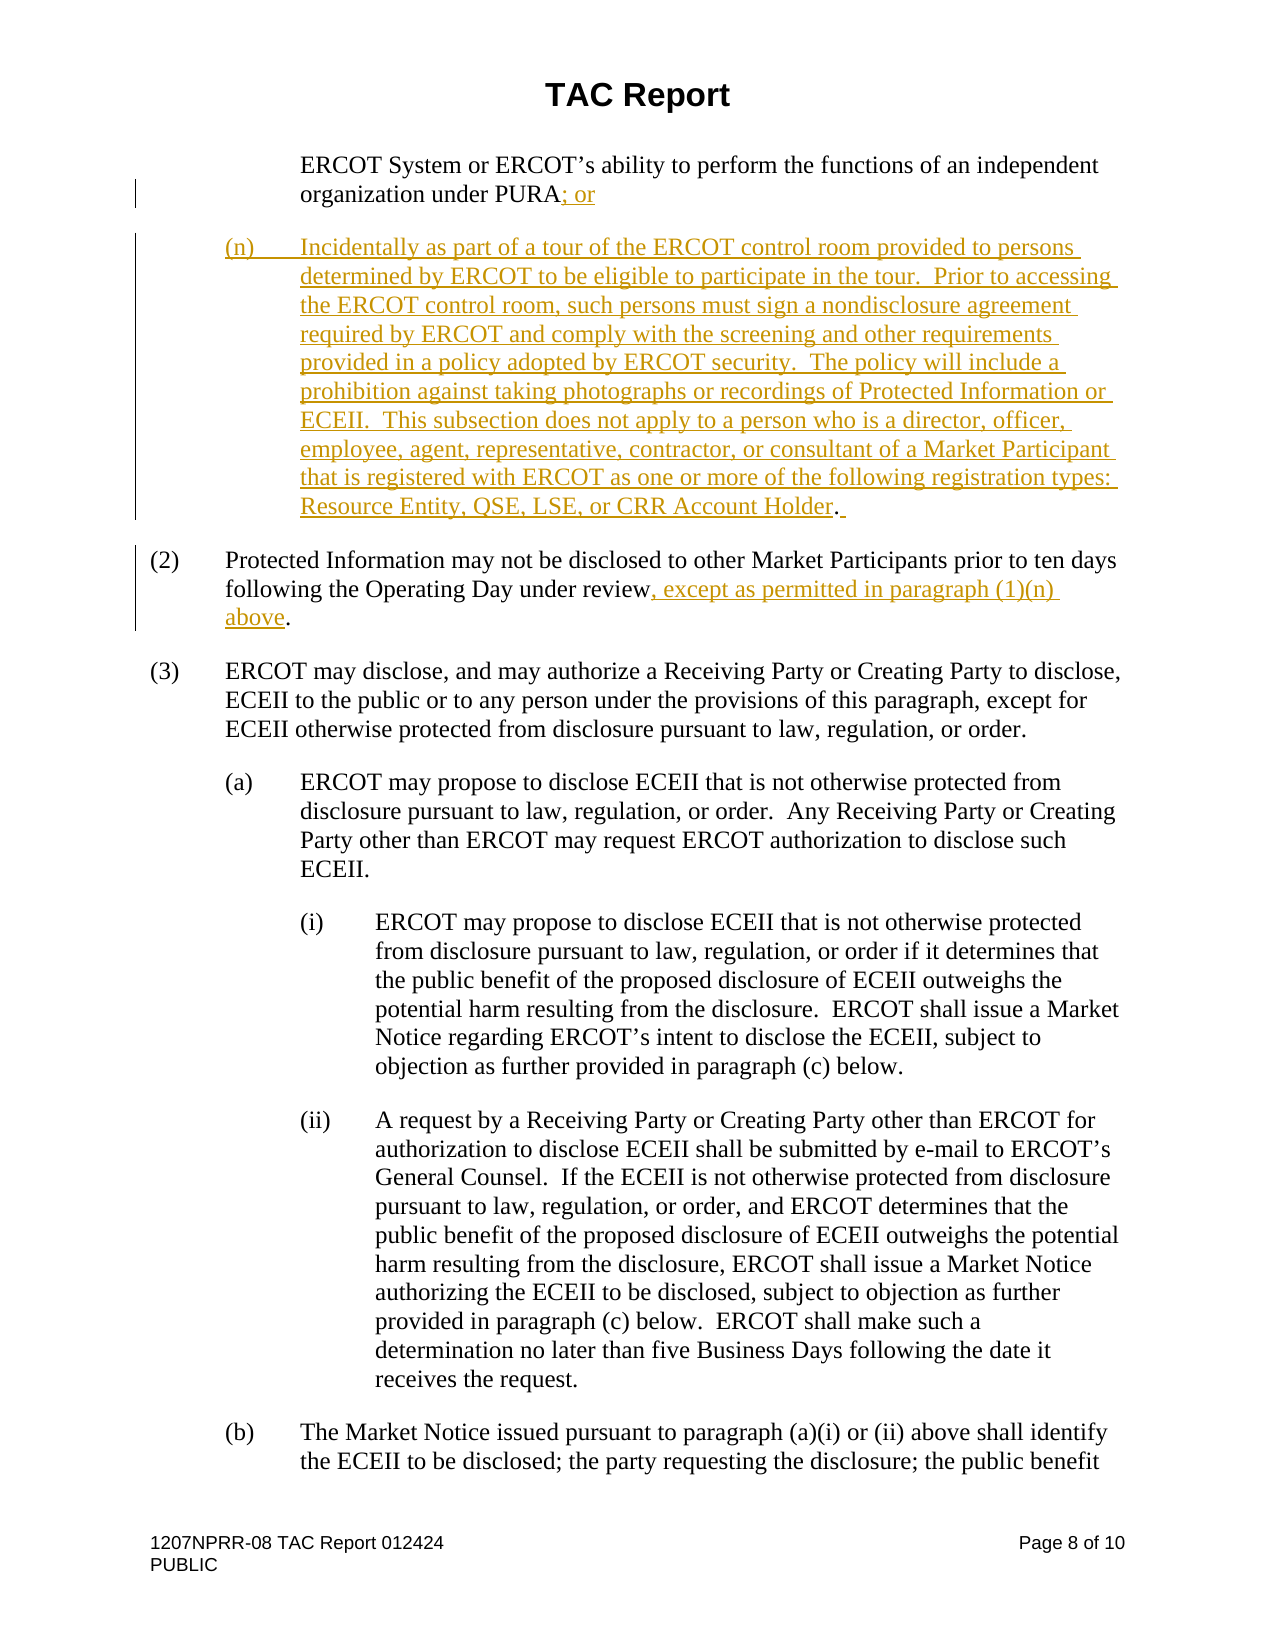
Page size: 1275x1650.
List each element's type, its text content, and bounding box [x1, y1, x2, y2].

text (3) ERCOT may disclose, and may authorize a Receiving Party or Creating Party to disclose, ECEII to the public or to any person under the provisions of this paragraph, except for ECEII otherwise protected from disclosure pursuant to law, regulation, or order. [150, 656, 1125, 742]
text (2) Protected Information may not be disclosed to other Market Participants prior to ten days following the Operating Day under review. [150, 545, 1125, 631]
list (ii) A request by a Receiving Party or Creating Party other than ERCOT for authorization to disclose ECEII shall be submitted by e-mail to ERCOT’s General Counsel. If the ECEII is not otherwise protected from disclosure pursuant to law, regulation, or order, and ERCOT determines that the public benefit of the proposed disclosure of ECEII outweighs the potential harm resulting from the disclosure, ERCOT shall issue a Market Notice authorizing the ECEII to be disclosed, subject to objection as further provided in paragraph (c) below. ERCOT shall make such a determination no later than five Business Days following the date it receives the request. [300, 1105, 1125, 1392]
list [225, 1417, 1125, 1475]
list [225, 150, 1125, 207]
list . [225, 232, 1125, 520]
list (a) ERCOT may propose to disclose ECEII that is not otherwise protected from disclosure pursuant to law, regulation, or order. Any Receiving Party or Creating Party other than ERCOT may request ERCOT authorization to disclose such ECEII. [225, 767, 1125, 882]
list (i) ERCOT may propose to disclose ECEII that is not otherwise protected from disclosure pursuant to law, regulation, or order if it determines that the public benefit of the proposed disclosure of ECEII outweighs the potential harm resulting from the disclosure. ERCOT shall issue a Market Notice regarding ERCOT’s intent to disclose the ECEII, subject to objection as further provided in paragraph (c) below. [300, 907, 1125, 1080]
